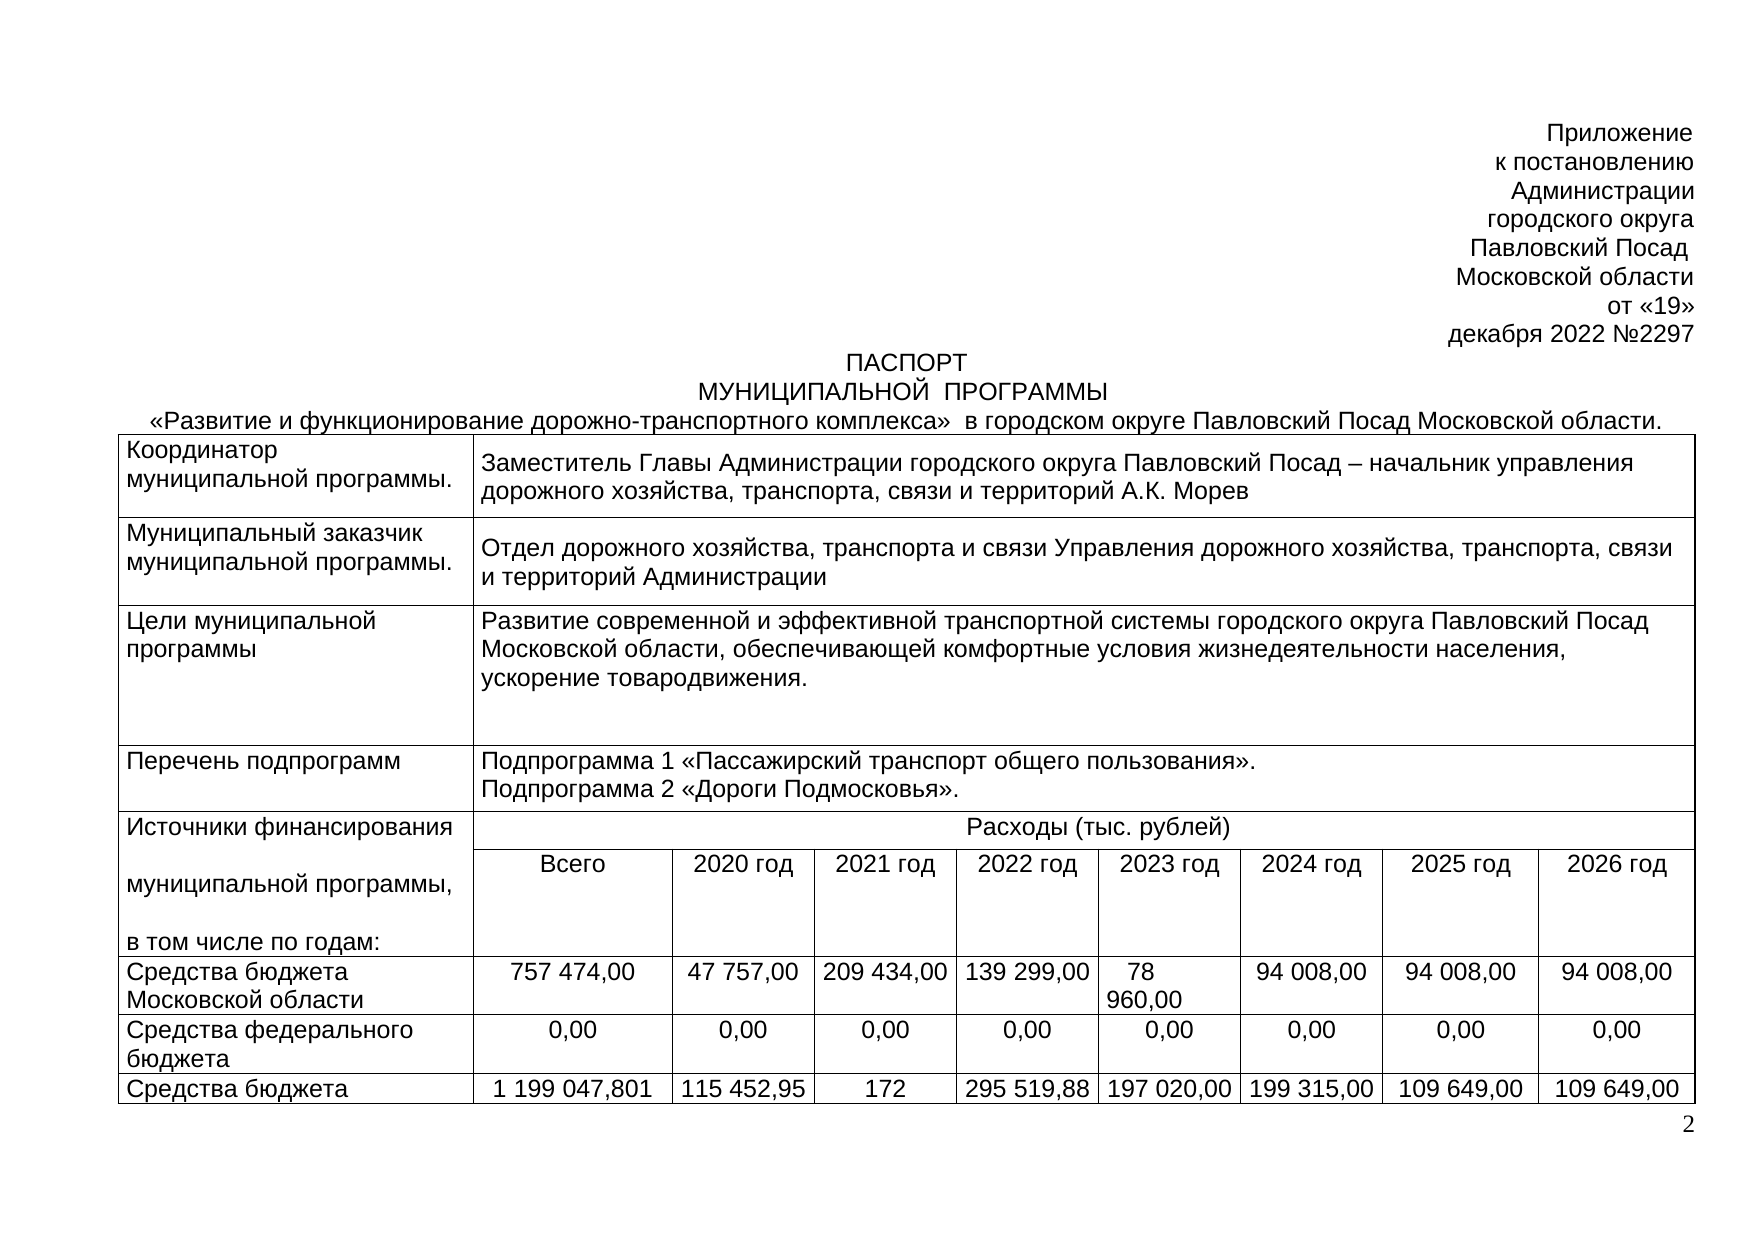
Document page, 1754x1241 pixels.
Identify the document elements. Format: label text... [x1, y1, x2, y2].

table_cell 109 649,00 [1539, 1074, 1694, 1103]
text МУНИЦИПАЛЬНОЙ ПРОГРАММЫ «Развитие и функционирование дорожно-транспортного комплекса» в городском округе Павловский Посад Московской области. [118, 377, 1695, 434]
table_cell 0,00 [673, 1015, 814, 1073]
table_cell 94 008,00 [1241, 957, 1382, 1014]
table_cell Расходы (тыс. рублей) [474, 812, 1694, 848]
table_cell Развитие современной и эффективной транспортной системы городского округа Павловский Посад Московской области, обеспечивающей комфортные условия жизнедеятельности населения, ускорение товародвижения. [474, 606, 1694, 745]
table_cell 0,00 [1241, 1015, 1382, 1073]
table_cell 197 020,00 [1099, 1074, 1240, 1103]
table_cell 209 434,00 [815, 957, 956, 1014]
table_cell 94 008,00 [1539, 957, 1694, 1014]
table_cell 115 452,95 [673, 1074, 814, 1103]
table_cell Перечень подпрограмм [119, 746, 473, 811]
table_cell 109 649,00 [1383, 1074, 1538, 1103]
table_cell 1 199 047,801 [474, 1074, 672, 1103]
table_cell 2024 год [1241, 850, 1382, 956]
table_cell 295 519,88 [957, 1074, 1098, 1103]
text к постановлению Администрации [753, 147, 1695, 204]
table_cell 199 315,00 [1241, 1074, 1382, 1103]
table_cell 94 008,00 [1383, 957, 1538, 1014]
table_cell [119, 1074, 473, 1103]
table_cell 0,00 [1539, 1015, 1694, 1073]
table_cell Всего [474, 850, 672, 956]
table_header Заместитель Главы Администрации городского округа Павловский Посад – начальник управления дорожного хозяйства, транспорта, связи и территорий А.К. Морев [474, 435, 1694, 517]
table_cell Отдел дорожного хозяйства, транспорта и связи Управления дорожного хозяйства, транспорта, связи и территорий Администрации [474, 518, 1694, 604]
table_cell Подпрограмма 1 «Пассажирский транспорт общего пользования». Подпрограмма 2 «Дороги Подмосковья». [474, 746, 1694, 811]
table_cell 0,00 [474, 1015, 672, 1073]
table_cell 47 757,00 [673, 957, 814, 1014]
table_cell 2020 год [673, 850, 814, 956]
table_cell 0,00 [1383, 1015, 1538, 1073]
table_cell 2025 год [1383, 850, 1538, 956]
table_cell Источники финансирования муниципальной программы, в том числе по годам: [119, 812, 473, 956]
text Приложение [118, 118, 1695, 147]
table_header Координатор муниципальной программы. [119, 435, 473, 517]
table_cell 2021 год [815, 850, 956, 956]
table_cell 2022 год [957, 850, 1098, 956]
table_cell Цели муниципальной программы [119, 606, 473, 745]
text ПАСПОРТ [118, 348, 1695, 377]
table_cell 78 960,00 [1099, 957, 1240, 1014]
table_cell 2023 год [1099, 850, 1240, 956]
table_cell 172 441,971 [815, 1074, 956, 1103]
table_cell 2026 год [1539, 850, 1694, 956]
text от «19» декабря 2022 №2297 [753, 291, 1695, 348]
table_cell 139 299,00 [957, 957, 1098, 1014]
table_cell 757 474,00 [474, 957, 672, 1014]
table_cell 0,00 [815, 1015, 956, 1073]
table_cell Средства бюджета Московской области [119, 957, 473, 1014]
table_cell 0,00 [957, 1015, 1098, 1073]
text городского округа Павловский Посад Московской области [753, 204, 1695, 291]
table_cell Муниципальный заказчик муниципальной программы. [119, 518, 473, 604]
table_cell Средства федерального бюджета [119, 1015, 473, 1073]
table_cell 0,00 [1099, 1015, 1240, 1073]
